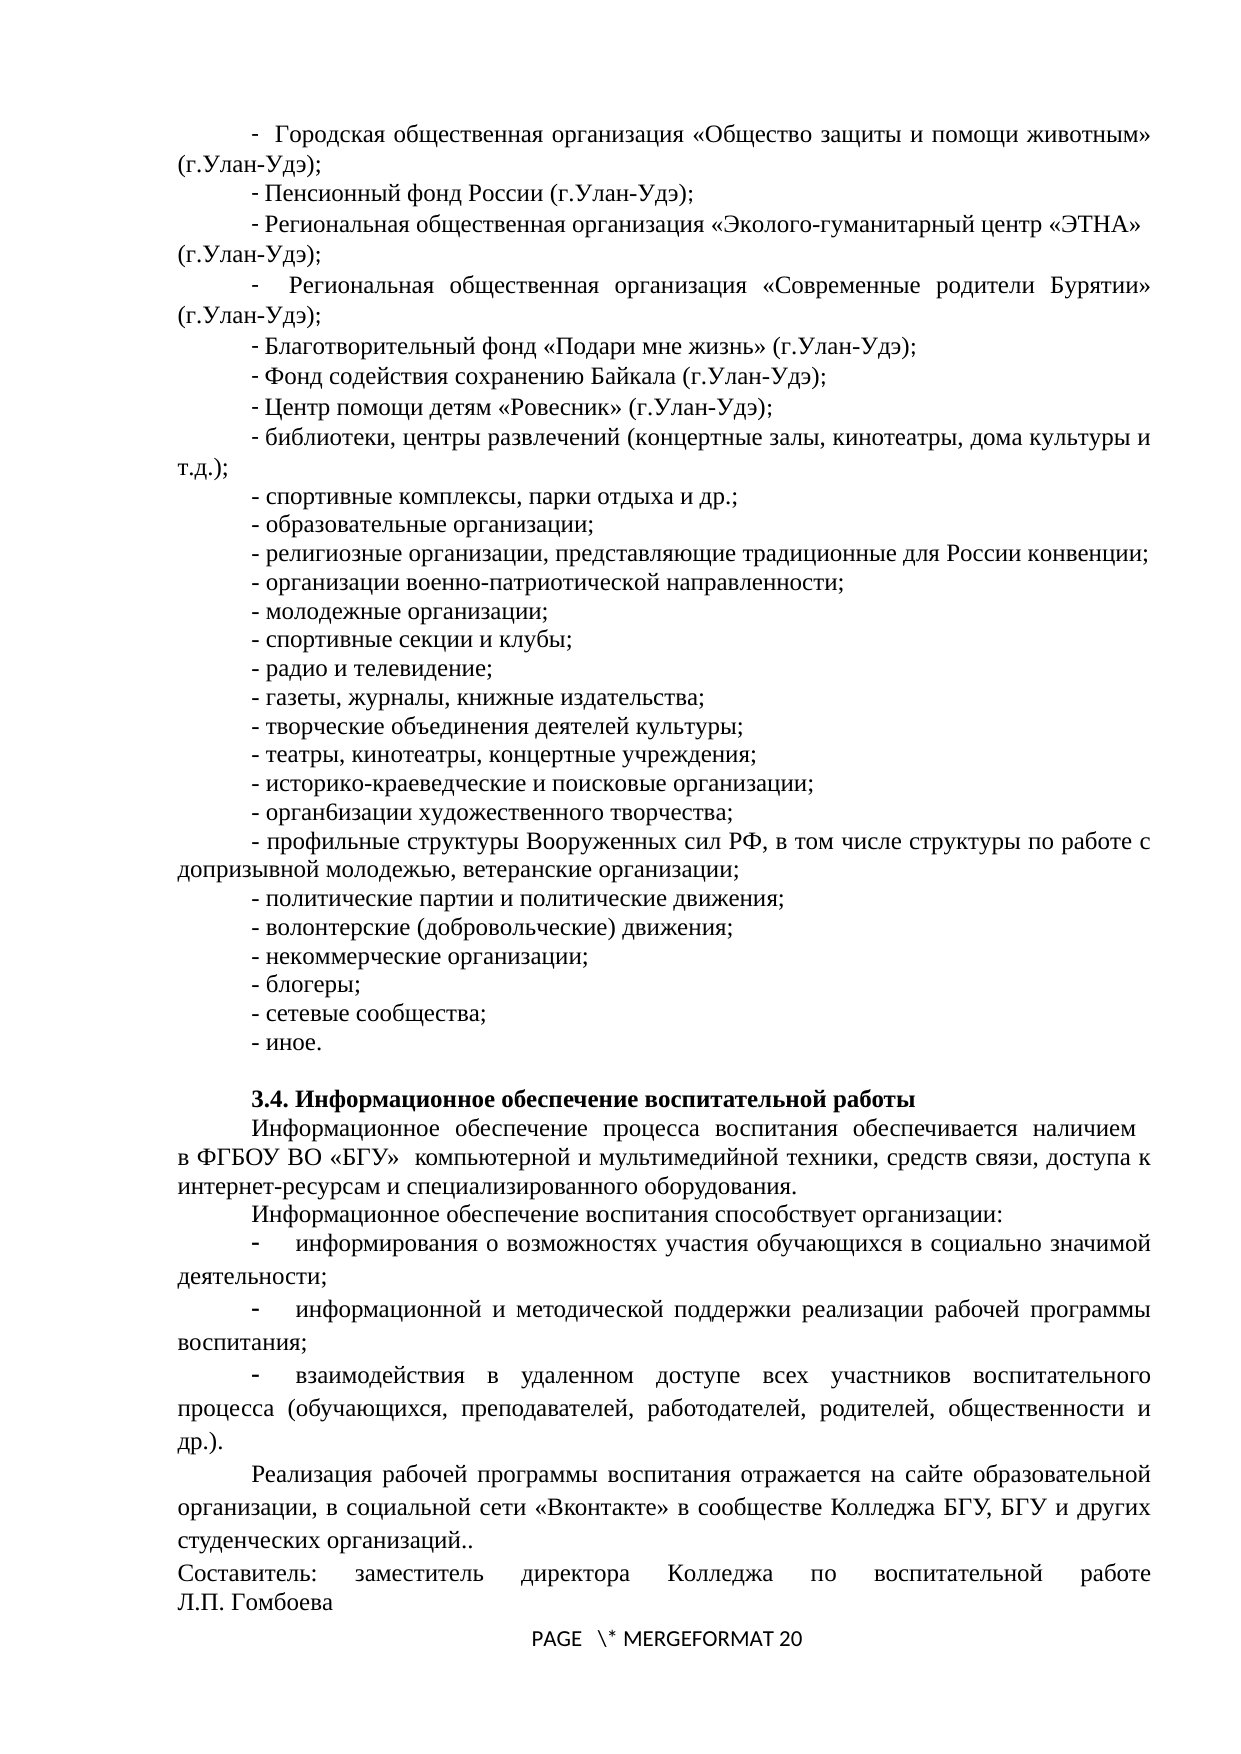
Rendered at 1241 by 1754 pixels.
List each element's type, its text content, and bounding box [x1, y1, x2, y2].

list - волонтерские (добровольческие) движения; [177, 912, 1152, 941]
text Составитель: заместитель директора Колледжа по воспитательной работе Л.П. Гомбоева [177, 1558, 1152, 1616]
list - спортивные комплексы, парки отдыха и др.; [177, 481, 1152, 509]
list Информационное обеспечение процесса воспитания обеспечивается наличием в ФГБОУ ВО «БГУ» компьютерной и мультимедийной техники, средств связи, доступа к интернет-ресурсам и специализированного оборудования. [177, 1113, 1152, 1199]
list 3.4. Информационное обеспечение воспитательной работы [177, 1084, 1152, 1113]
list - библиотеки, центры развлечений (концертные залы, кинотеатры, дома культуры и т.д.); [177, 422, 1152, 481]
text - Региональная общественная организация «Современные родители Бурятии» (г.Улан-Удэ); [177, 269, 1152, 330]
list информационной и методической поддержки реализации рабочей программы воспитания; [177, 1294, 1152, 1356]
list - профильные структуры Вооруженных сил РФ, в том числе структуры по работе с допризывной молодежью, ветеранские организации; [177, 826, 1152, 883]
list Информационное обеспечение воспитания способствует организации: [177, 1199, 1152, 1228]
list - Центр помощи детям «Ровесник» (г.Улан-Удэ); [177, 391, 1152, 422]
list - сетевые сообщества; [177, 998, 1152, 1027]
list - Пенсионный фонд России (г.Улан-Удэ); [177, 177, 1152, 208]
list - религиозные организации, представляющие традиционные для России конвенции; [177, 538, 1152, 567]
list - блогеры; [177, 969, 1152, 998]
list - театры, кинотеатры, концертные учреждения; [177, 739, 1152, 768]
text Реализация рабочей программы воспитания отражается на сайте образовательной организации, в социальной сети «Вконтакте» в сообществе Колледжа БГУ, БГУ и других студенческих организаций.. [177, 1459, 1152, 1554]
list - радио и телевидение; [177, 653, 1152, 682]
text - Региональная общественная организация «Эколого-гуманитарный центр «ЭТНА» (г.Улан-Удэ); [177, 208, 1152, 269]
list - творческие объединения деятелей культуры; [177, 711, 1152, 739]
list - молодежные организации; [177, 596, 1152, 624]
list - иное. [177, 1027, 1152, 1056]
list - Фонд содействия сохранению Байкала (г.Улан-Удэ); [177, 361, 1152, 391]
list информирования о возможностях участия обучающихся в социально значимой деятельности; [177, 1228, 1152, 1290]
list - Благотворительный фонд «Подари мне жизнь» (г.Улан-Удэ); [177, 330, 1152, 361]
list - организации военно-патриотической направленности; [177, 567, 1152, 596]
list - спортивные секции и клубы; [177, 624, 1152, 653]
list - политические партии и политические движения; [177, 883, 1152, 912]
list - орган6изации художественного творчества; [177, 797, 1152, 826]
list - некоммерческие организации; [177, 941, 1152, 969]
list - газеты, журналы, книжные издательства; [177, 682, 1152, 711]
list - образовательные организации; [177, 509, 1152, 538]
list - историко-краеведческие и поисковые организации; [177, 768, 1152, 797]
list взаимодействия в удаленном доступе всех участников воспитательного процесса (обучающихся, преподавателей, работодателей, родителей, общественности и др.). [177, 1360, 1152, 1455]
list - Городская общественная организация «Общество защиты и помощи животным» (г.Улан-Удэ); [177, 118, 1152, 177]
